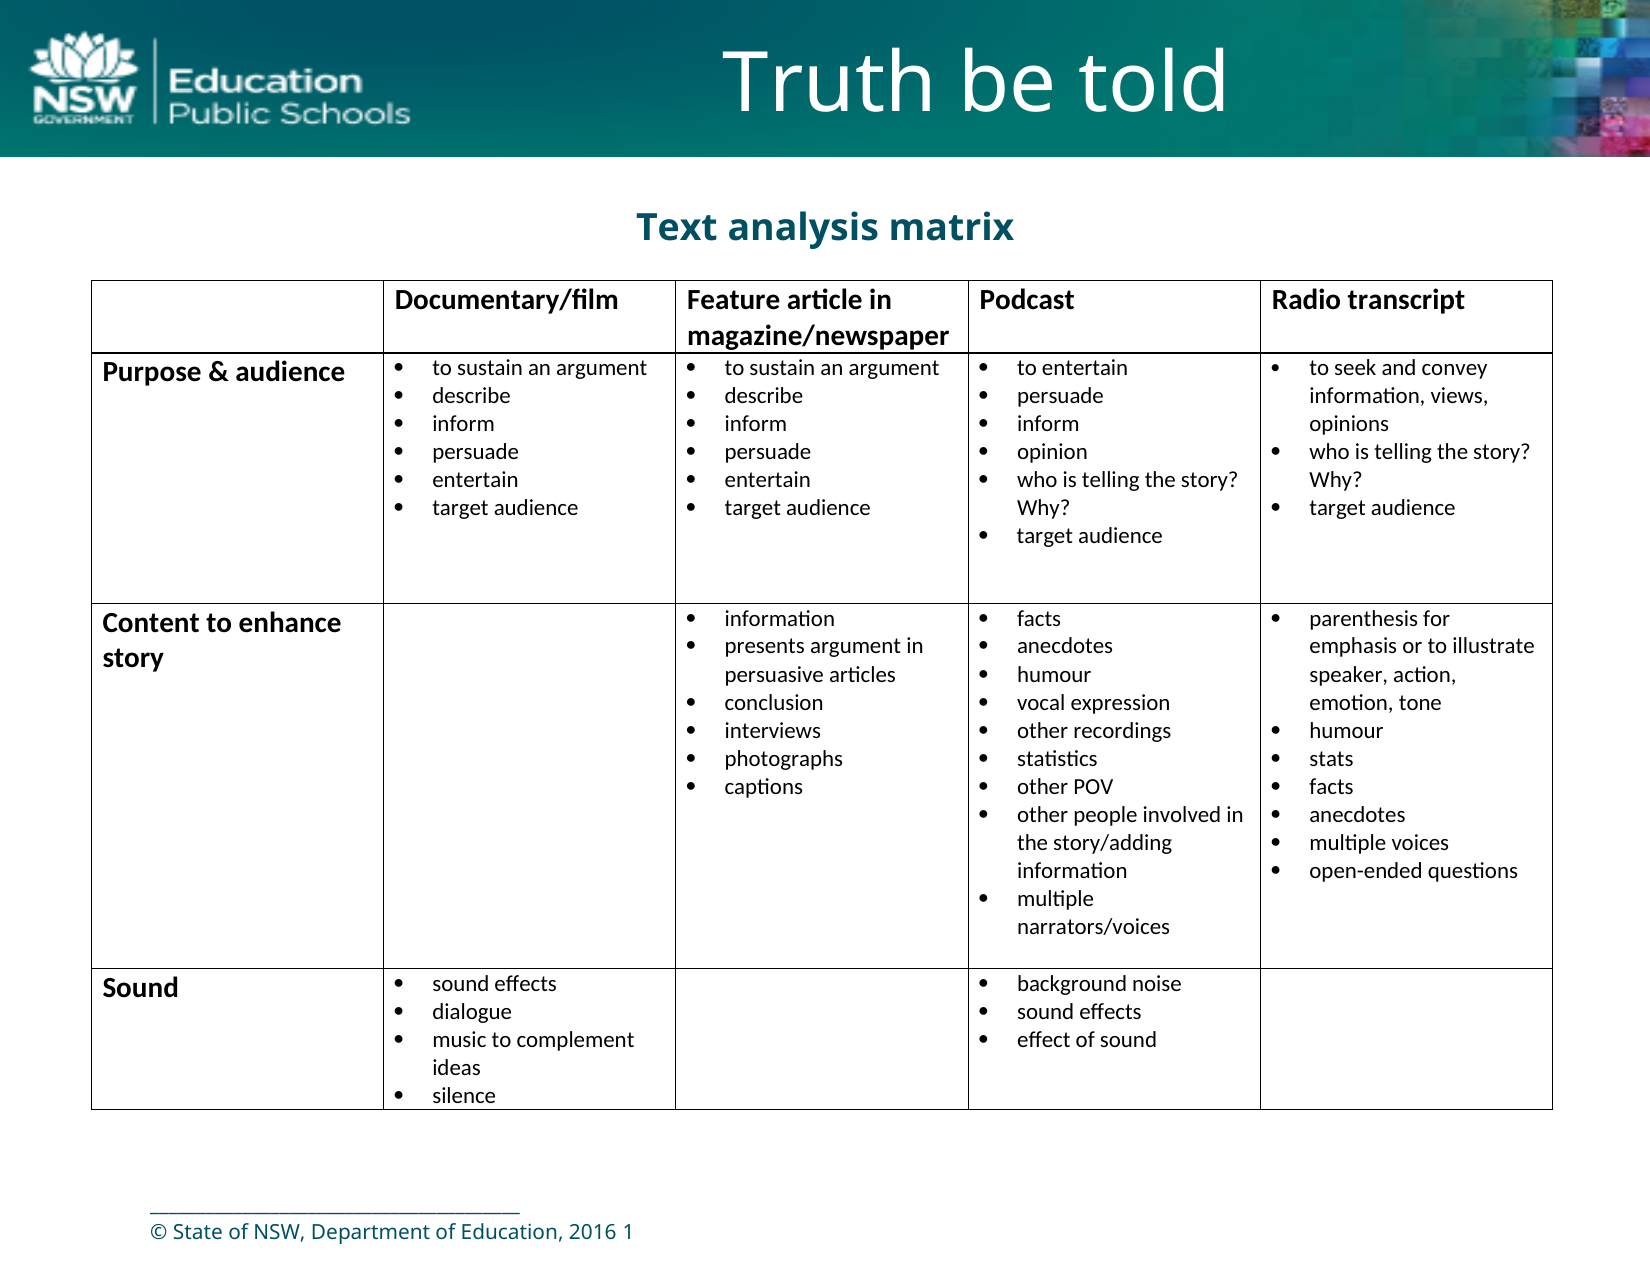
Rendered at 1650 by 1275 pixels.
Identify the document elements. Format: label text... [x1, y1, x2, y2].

table_cell to sustain an argument describe inform persuade entertain target audience [384, 354, 675, 603]
table_header Radio transcript [1261, 281, 1552, 352]
table_cell Content to enhance story [92, 604, 383, 968]
table_cell to entertain persuade inform opinion who is telling the story? Why? target audience [969, 354, 1260, 603]
table_cell information presents argument in persuasive articles conclusion interviews photographs captions [676, 604, 968, 968]
table_cell facts anecdotes humour vocal expression other recordings statistics other POV other people involved in the story/adding information multiple narrators/voices [969, 604, 1260, 968]
table_header Podcast [969, 281, 1260, 352]
table_cell Sound [92, 969, 383, 1109]
subtitle Text analysis matrix [150, 200, 1500, 251]
table_header [92, 281, 383, 352]
table_cell to sustain an argument describe inform persuade entertain target audience [676, 354, 968, 603]
table_cell [676, 969, 968, 1109]
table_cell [384, 969, 675, 1109]
table_cell [1261, 969, 1552, 1109]
picture [151, 1225, 156, 1235]
table_cell to seek and convey information, views, opinions who is telling the story? Why? target audience [1261, 354, 1552, 603]
table_header Feature article in magazine/newspaper [676, 281, 968, 352]
table_cell [384, 604, 675, 968]
picture [0, 0, 1650, 157]
table_cell Purpose & audience [92, 354, 383, 603]
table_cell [969, 969, 1260, 1109]
table_cell parenthesis for emphasis or to illustrate speaker, action, emotion, tone humour stats facts anecdotes multiple voices open-ended questions [1261, 604, 1552, 968]
table_header Documentary/film [384, 281, 675, 352]
